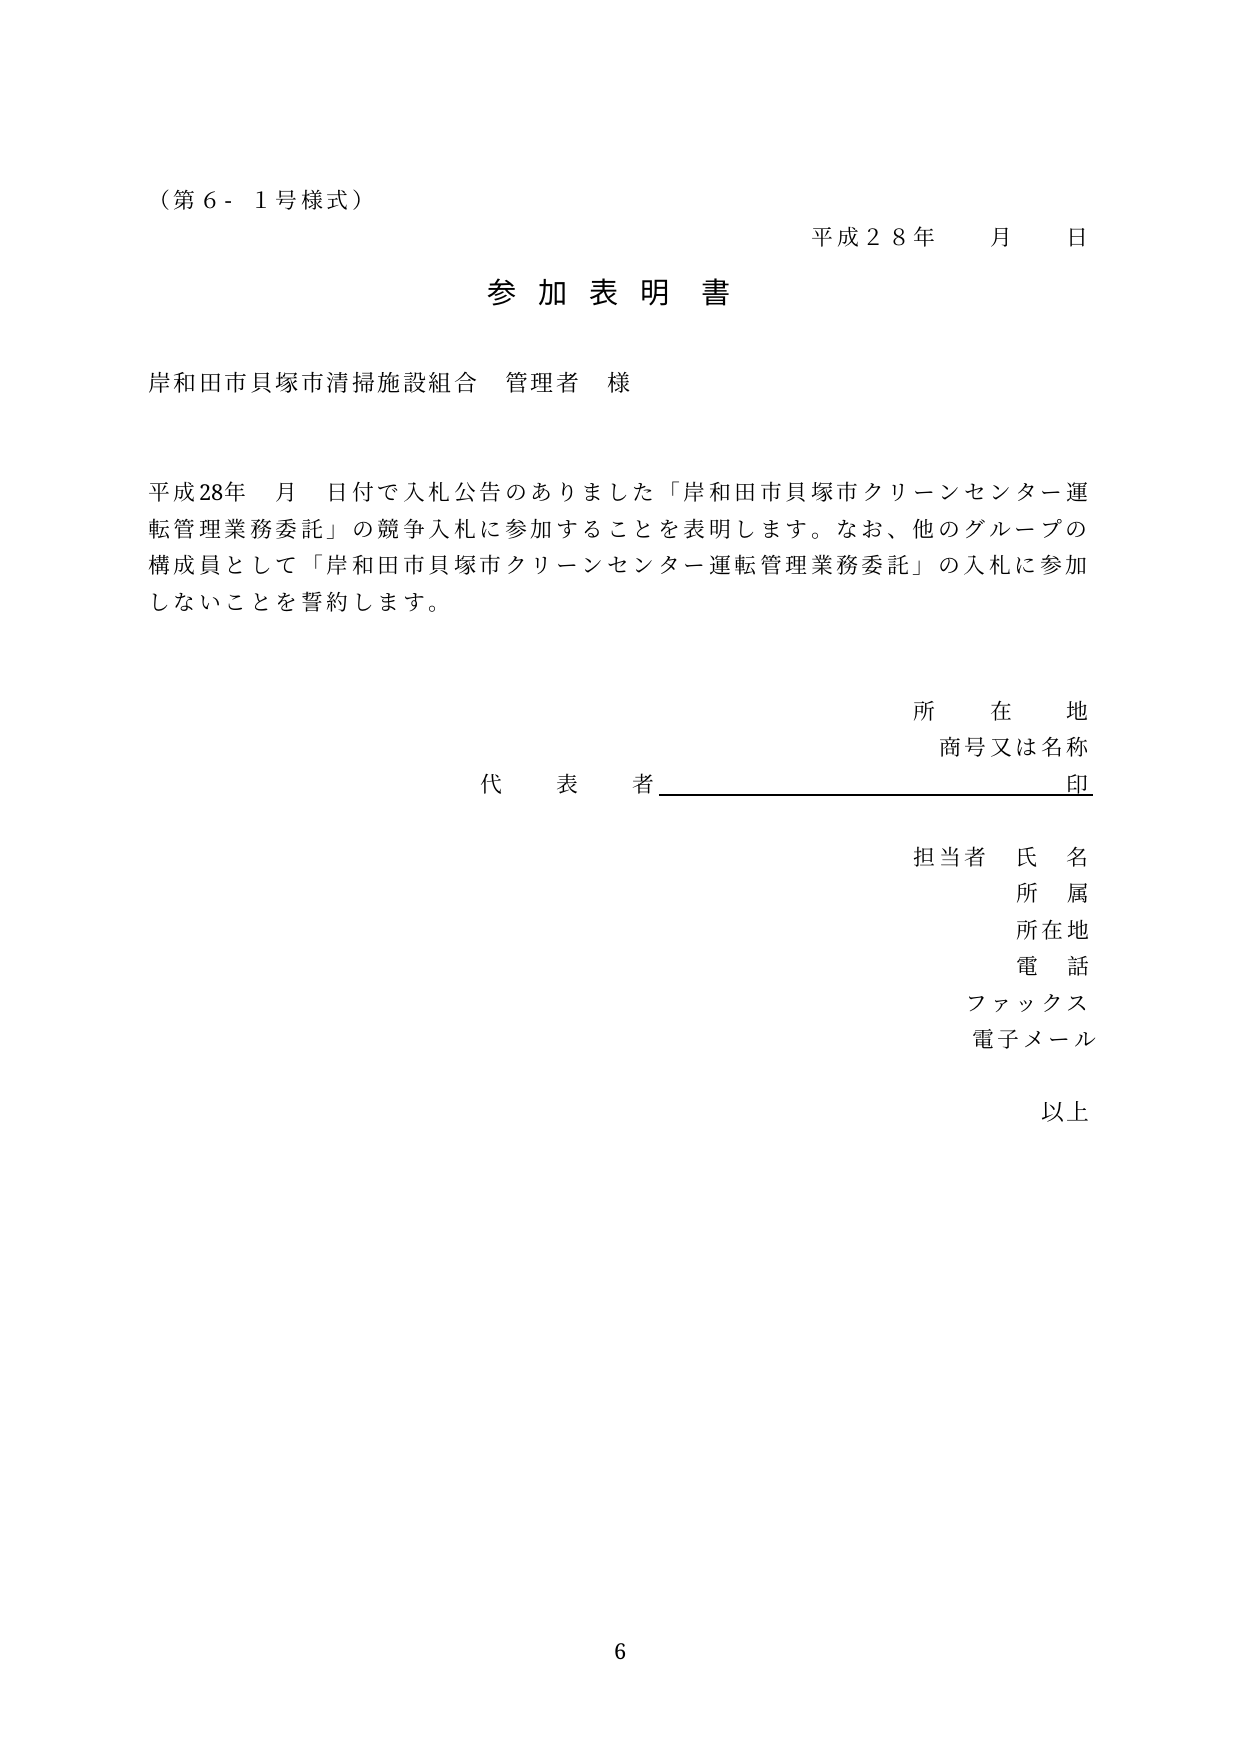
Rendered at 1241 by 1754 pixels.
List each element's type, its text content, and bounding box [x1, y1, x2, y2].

text 所 属 [148, 874, 1092, 910]
text 以上 [148, 1093, 1092, 1129]
text 商号又は名称 [148, 728, 1092, 764]
text 所在地 [148, 910, 1092, 947]
text 担当者 氏 名 [148, 837, 1092, 874]
text 岸和田市貝塚市清掃施設組合 管理者 様 [148, 363, 1092, 400]
text 平成２８年 月 日 [148, 218, 1092, 254]
text 電 話 [148, 947, 1092, 983]
text 電子メール [148, 1020, 1099, 1056]
text 平成28年 月 日付で入札公告のありました「岸和田市貝塚市クリーンセンター運転管理業務委託」の競争入札に参加することを表明します。なお、他のグループの構成員として「岸和田市貝塚市クリーンセンター運転管理業務委託」の入札に参加しないことを誓約します。 [148, 473, 1092, 619]
text ファックス [148, 983, 1092, 1020]
text 参加表明書 [148, 254, 1092, 327]
text （第６-１号様式） [148, 181, 1092, 218]
text 所 在 地 [148, 692, 1092, 728]
text 代 表 者 印 [148, 764, 1092, 801]
